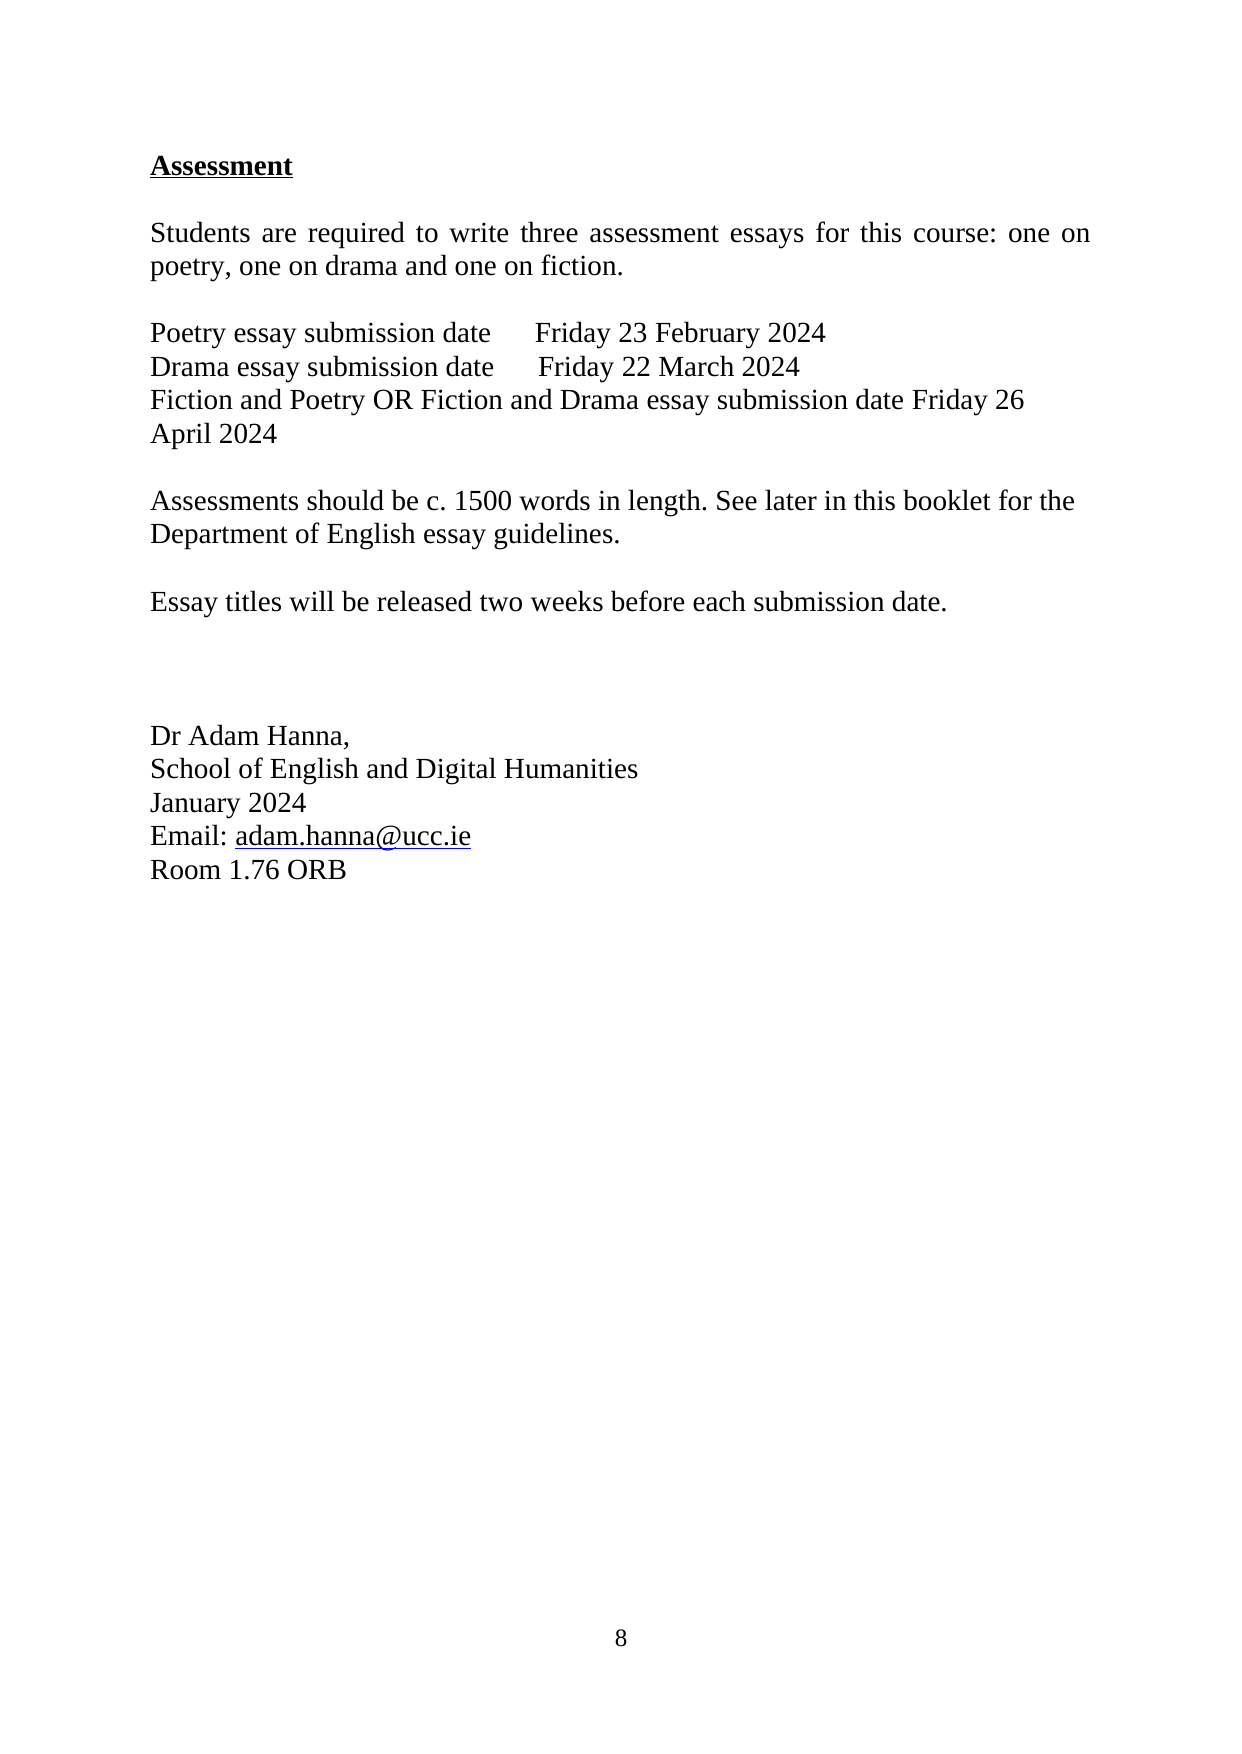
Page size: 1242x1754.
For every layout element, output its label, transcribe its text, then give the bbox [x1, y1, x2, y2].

text Email: adam.hanna@ucc.ie [150, 818, 1092, 852]
text Dr Adam Hanna, [150, 718, 1092, 751]
text School of English and Digital Humanities [150, 751, 1092, 785]
text Fiction and Poetry OR Fiction and Drama essay submission date Friday 26 April 2024 [150, 382, 1092, 449]
text Students are required to write three assessment essays for this course: one on poetry, one on drama and one on fiction. [150, 215, 1092, 282]
text Room 1.76 ORB [150, 852, 1092, 886]
text Assessment [150, 148, 1092, 181]
text January 2024 [150, 785, 1092, 818]
text Drama essay submission date Friday 22 March 2024 [150, 349, 1092, 382]
text Assessments should be c. 1500 words in length. See later in this booklet for the Department of English essay guidelines. [150, 483, 1092, 550]
text Essay titles will be released two weeks before each submission date. [150, 584, 1092, 617]
text Poetry essay submission date Friday 23 February 2024 [150, 315, 1092, 349]
